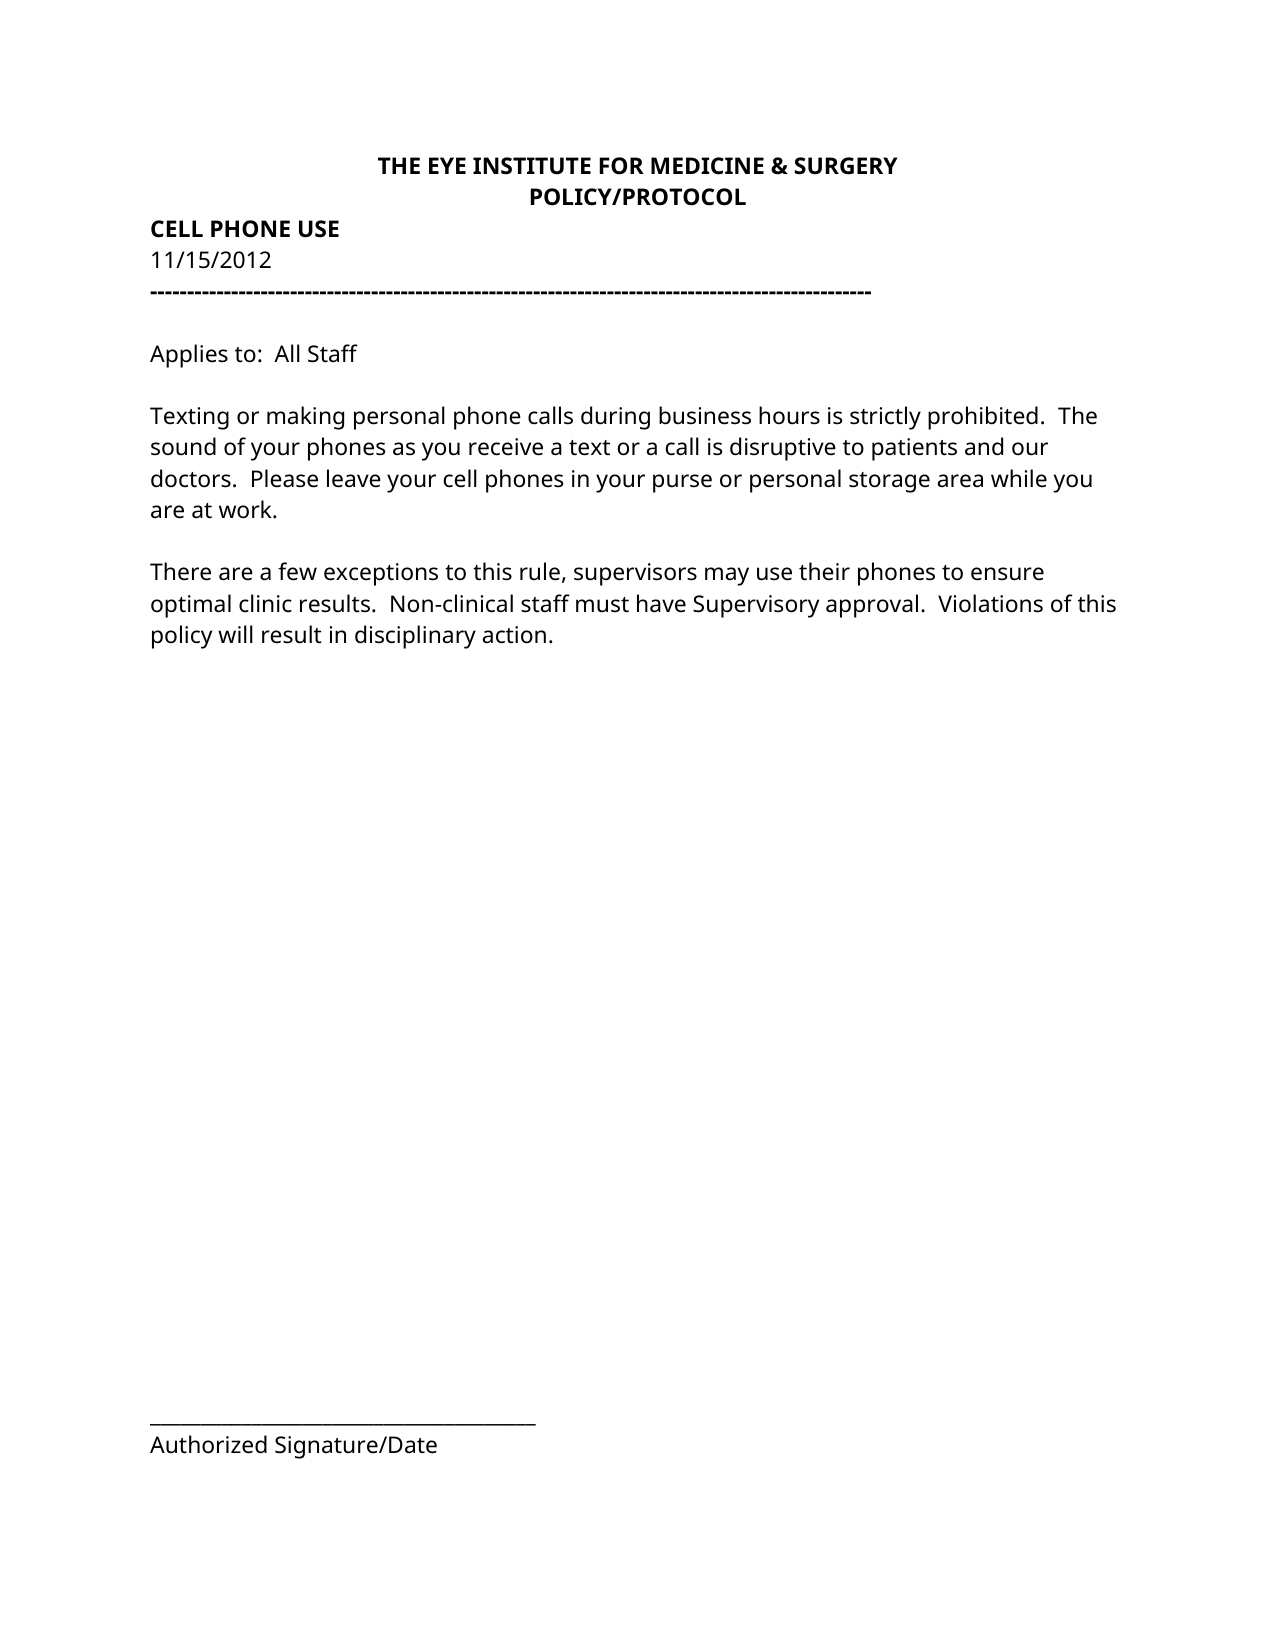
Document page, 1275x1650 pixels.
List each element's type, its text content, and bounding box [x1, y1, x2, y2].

text 11/15/2012 [150, 244, 1125, 275]
text THE EYE INSTITUTE FOR MEDICINE & SURGERY [150, 150, 1125, 181]
text Applies to: All Staff [150, 337, 1125, 369]
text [150, 1429, 1125, 1491]
text ______________________________________ [150, 1397, 1125, 1429]
text -------------------------------------------------------------------------------------------------- [150, 275, 1125, 306]
text Texting or making personal phone calls during business hours is strictly prohibited. The sound of your phones as you receive a text or a call is disruptive to patients and our doctors. Please leave your cell phones in your purse or personal storage area while you are at work. There are a few exceptions to this rule, supervisors may use their phones to ensure optimal clinic results. Non-clinical staff must have Supervisory approval. Violations of this policy will result in disciplinary action. [150, 369, 1125, 679]
text CELL PHONE USE [150, 212, 1125, 244]
text POLICY/PROTOCOL [150, 181, 1125, 212]
